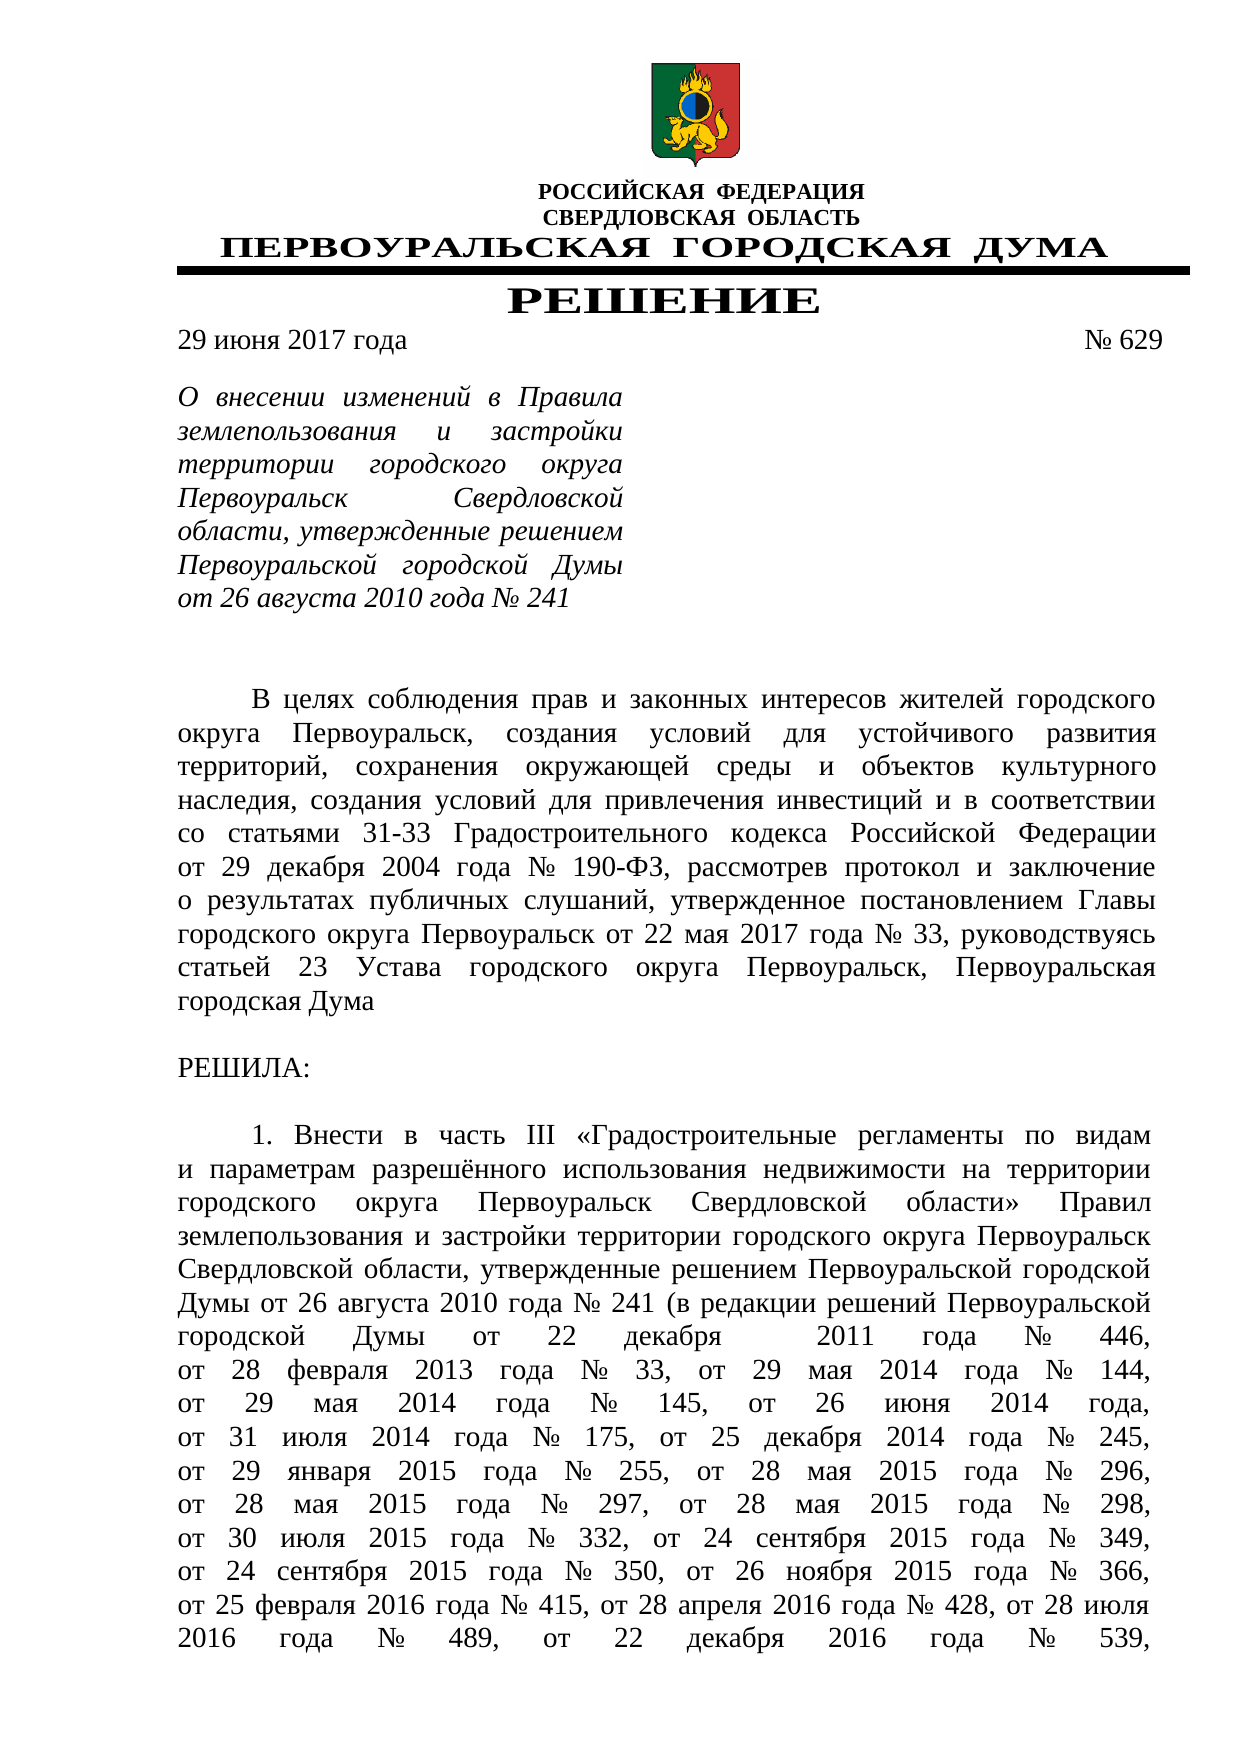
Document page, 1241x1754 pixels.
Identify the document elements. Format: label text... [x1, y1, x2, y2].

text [177, 1117, 1152, 1654]
text РОССИЙСКАЯ ФЕДЕРАЦИЯ [177, 178, 1152, 204]
picture [643, 59, 760, 178]
subtitle В целях соблюдения прав и законных интересов жителей городского округа Первоуральск, создания условий для устойчивого развития территорий, сохранения окружающей среды и объектов культурного наследия, создания условий для привлечения инвестиций и в соответствии со статьями 31-33 Градостроительного кодекса Российской Федерации от 29 декабря 2004 года № 190-ФЗ, рассмотрев протокол и заключение о результатах публичных слушаний, утвержденное постановлением Главы городского округа Первоуральск от 22 мая 2017 года № 33, руководствуясь статьей 23 Устава городского округа Первоуральск, Первоуральская городская Дума [177, 681, 1157, 1017]
subtitle РЕШЕНИЕ [177, 279, 1152, 322]
text СВЕРДЛОВСКАЯ ОБЛАСТЬ [177, 204, 1152, 231]
subtitle ПЕРВОУРАЛЬСКАЯ ГОРОДСКАЯ ДУМА [177, 231, 1152, 264]
text О внесении изменений в Правила землепользования и застройки территории городского округа Первоуральск Свердловской области, утвержденные решением Первоуральской городской Думы от 26 августа 2010 года № 241 [177, 379, 623, 614]
subtitle 29 июня 2017 года № 629 [177, 322, 1167, 355]
subtitle РЕШИЛА: [177, 1050, 1157, 1084]
